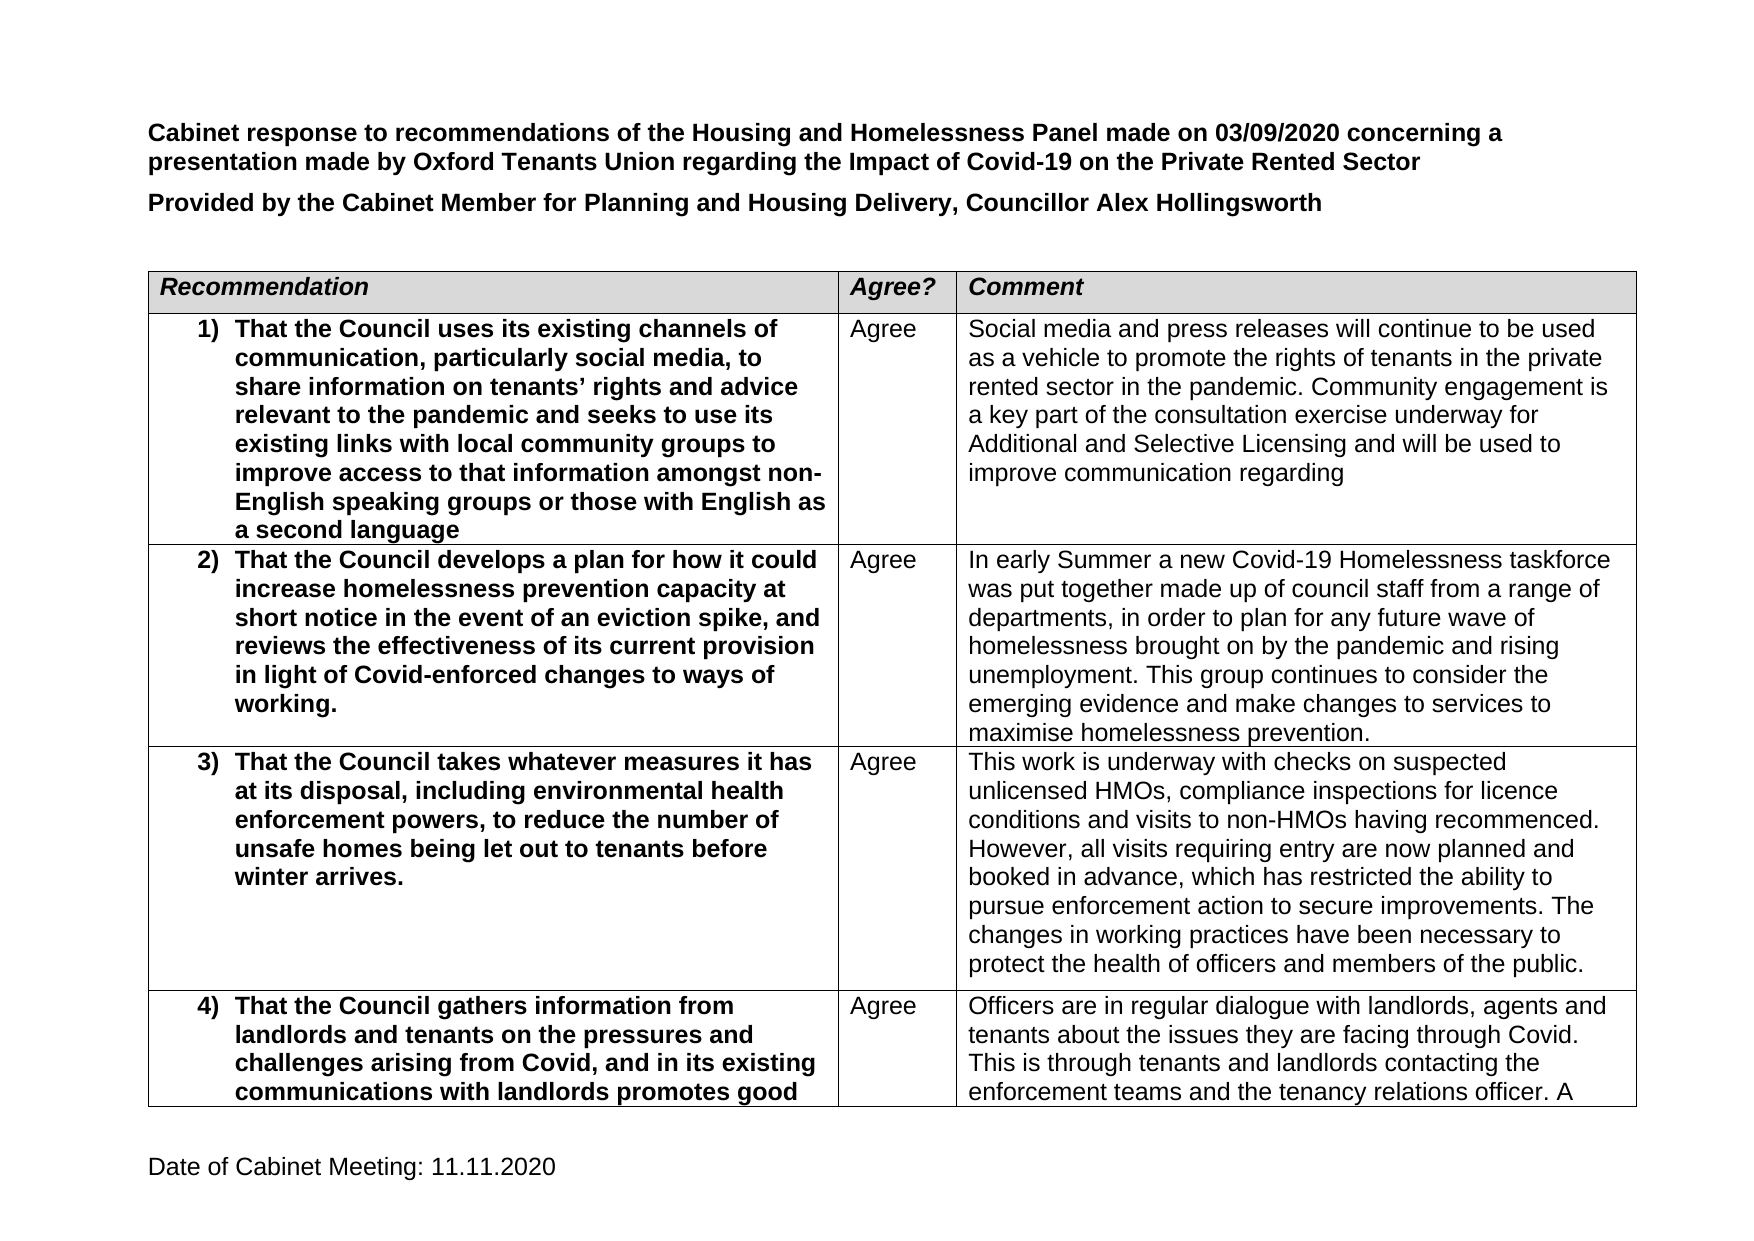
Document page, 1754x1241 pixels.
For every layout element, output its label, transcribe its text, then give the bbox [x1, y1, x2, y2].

table_cell This work is underway with checks on suspected unlicensed HMOs, compliance inspections for licence conditions and visits to non-HMOs having recommenced. However, all visits requiring entry are now planned and booked in advance, which has restricted the ability to pursue enforcement action to secure improvements. The changes in working practices have been necessary to protect the health of officers and members of the public. [957, 747, 1636, 990]
table_cell Agree [839, 314, 956, 544]
table_cell That the Council develops a plan for how it could increase homelessness prevention capacity at short notice in the event of an eviction spike, and reviews the effectiveness of its current provision in light of Covid-enforced changes to ways of working. [149, 545, 838, 746]
table_header Recommendation [149, 272, 838, 313]
table_header Comment [957, 272, 1636, 313]
text Provided by the Cabinet Member for Planning and Housing Delivery, Councillor Alex Hollingsworth [148, 188, 1606, 217]
table_cell Agree [839, 991, 956, 1106]
table_header Agree? [839, 272, 956, 313]
table_cell In early Summer a new Covid-19 Homelessness taskforce was put together made up of council staff from a range of departments, in order to plan for any future wave of homelessness brought on by the pandemic and rising unemployment. This group continues to consider the emerging evidence and make changes to services to maximise homelessness prevention. [957, 545, 1636, 746]
table_cell That the Council uses its existing channels of communication, particularly social media, to share information on tenants’ rights and advice relevant to the pandemic and seeks to use its existing links with local community groups to improve access to that information amongst non-English speaking groups or those with English as a second language [149, 314, 838, 544]
table_cell Agree [839, 545, 956, 746]
table_cell Agree [839, 747, 956, 990]
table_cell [149, 991, 838, 1106]
table_cell Social media and press releases will continue to be used as a vehicle to promote the rights of tenants in the private rented sector in the pandemic. Community engagement is a key part of the consultation exercise underway for Additional and Selective Licensing and will be used to improve communication regarding [957, 314, 1636, 544]
text Cabinet response to recommendations of the Housing and Homelessness Panel made on 03/09/2020 concerning a presentation made by Oxford Tenants Union regarding the Impact of Covid-19 on the Private Rented Sector [148, 118, 1606, 176]
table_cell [957, 991, 1636, 1106]
table_cell That the Council takes whatever measures it has at its disposal, including environmental health enforcement powers, to reduce the number of unsafe homes being let out to tenants before winter arrives. [149, 747, 838, 990]
